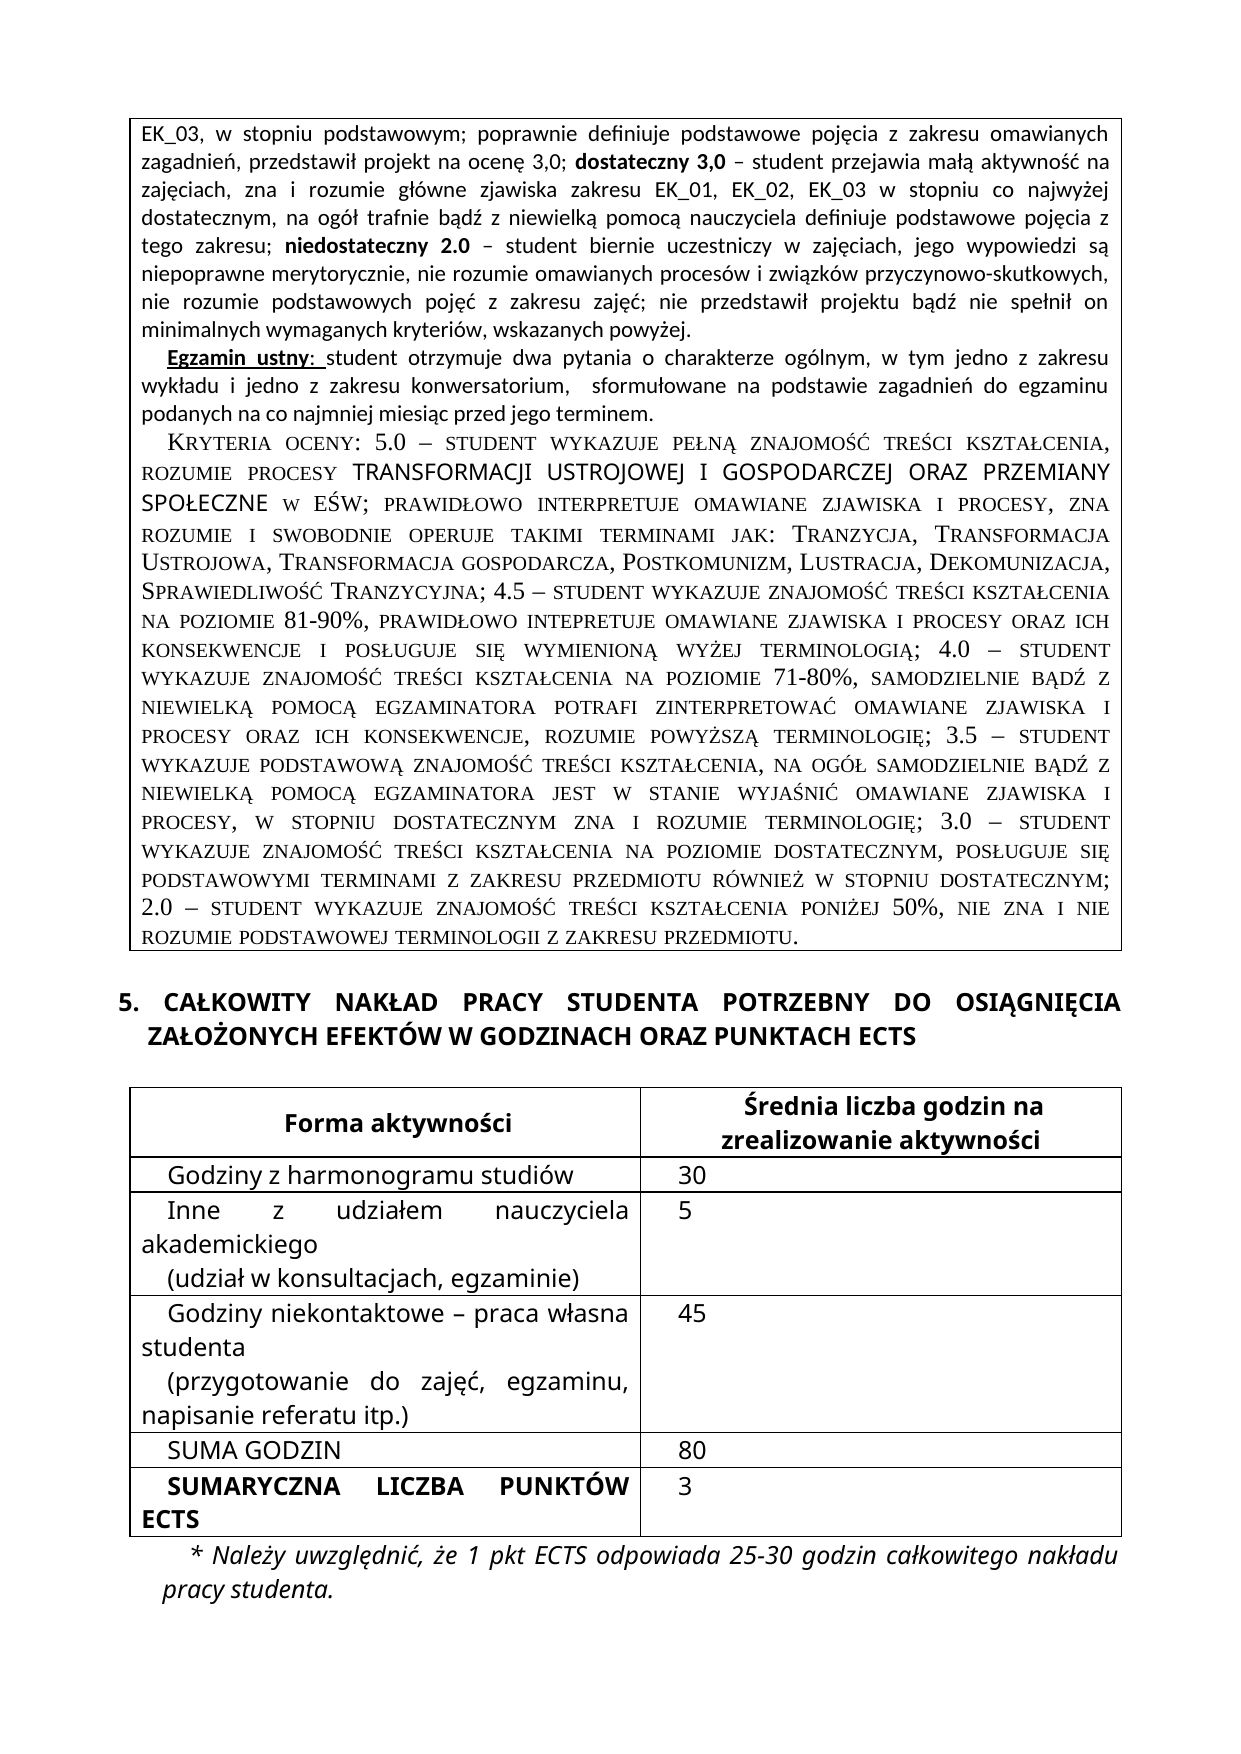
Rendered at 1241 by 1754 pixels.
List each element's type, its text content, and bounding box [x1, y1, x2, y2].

table_cell 3 [641, 1468, 1121, 1536]
table_cell SUMARYCZNA LICZBA PUNKTÓW ECTS [131, 1468, 640, 1536]
table_cell 30 [641, 1158, 1121, 1191]
table_cell Inne z udziałem nauczyciela akademickiego (udział w konsultacjach, egzaminie) [131, 1193, 640, 1295]
table_header Średnia liczba godzin na zrealizowanie aktywności [641, 1088, 1121, 1156]
table_cell Godziny z harmonogramu studiów [131, 1158, 640, 1191]
text 5. CAŁKOWITY NAKŁAD PRACY STUDENTA POTRZEBNY DO OSIĄGNIĘCIA ZAŁOŻONYCH EFEKTÓW W GODZINACH ORAZ PUNKTACH ECTS [118, 985, 1122, 1053]
table_cell 5 [641, 1193, 1121, 1295]
table_cell SUMA GODZIN [131, 1433, 640, 1467]
table_header Forma aktywności [131, 1088, 640, 1156]
table_cell 45 [641, 1296, 1121, 1432]
text * Należy uwzględnić, że 1 pkt ECTS odpowiada 25-30 godzin całkowitego nakładu pracy studenta. [162, 1537, 1122, 1605]
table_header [131, 119, 1121, 950]
table_cell 80 [641, 1433, 1121, 1467]
table_cell Godziny niekontaktowe – praca własna studenta (przygotowanie do zajęć, egzaminu, napisanie referatu itp.) [131, 1296, 640, 1432]
